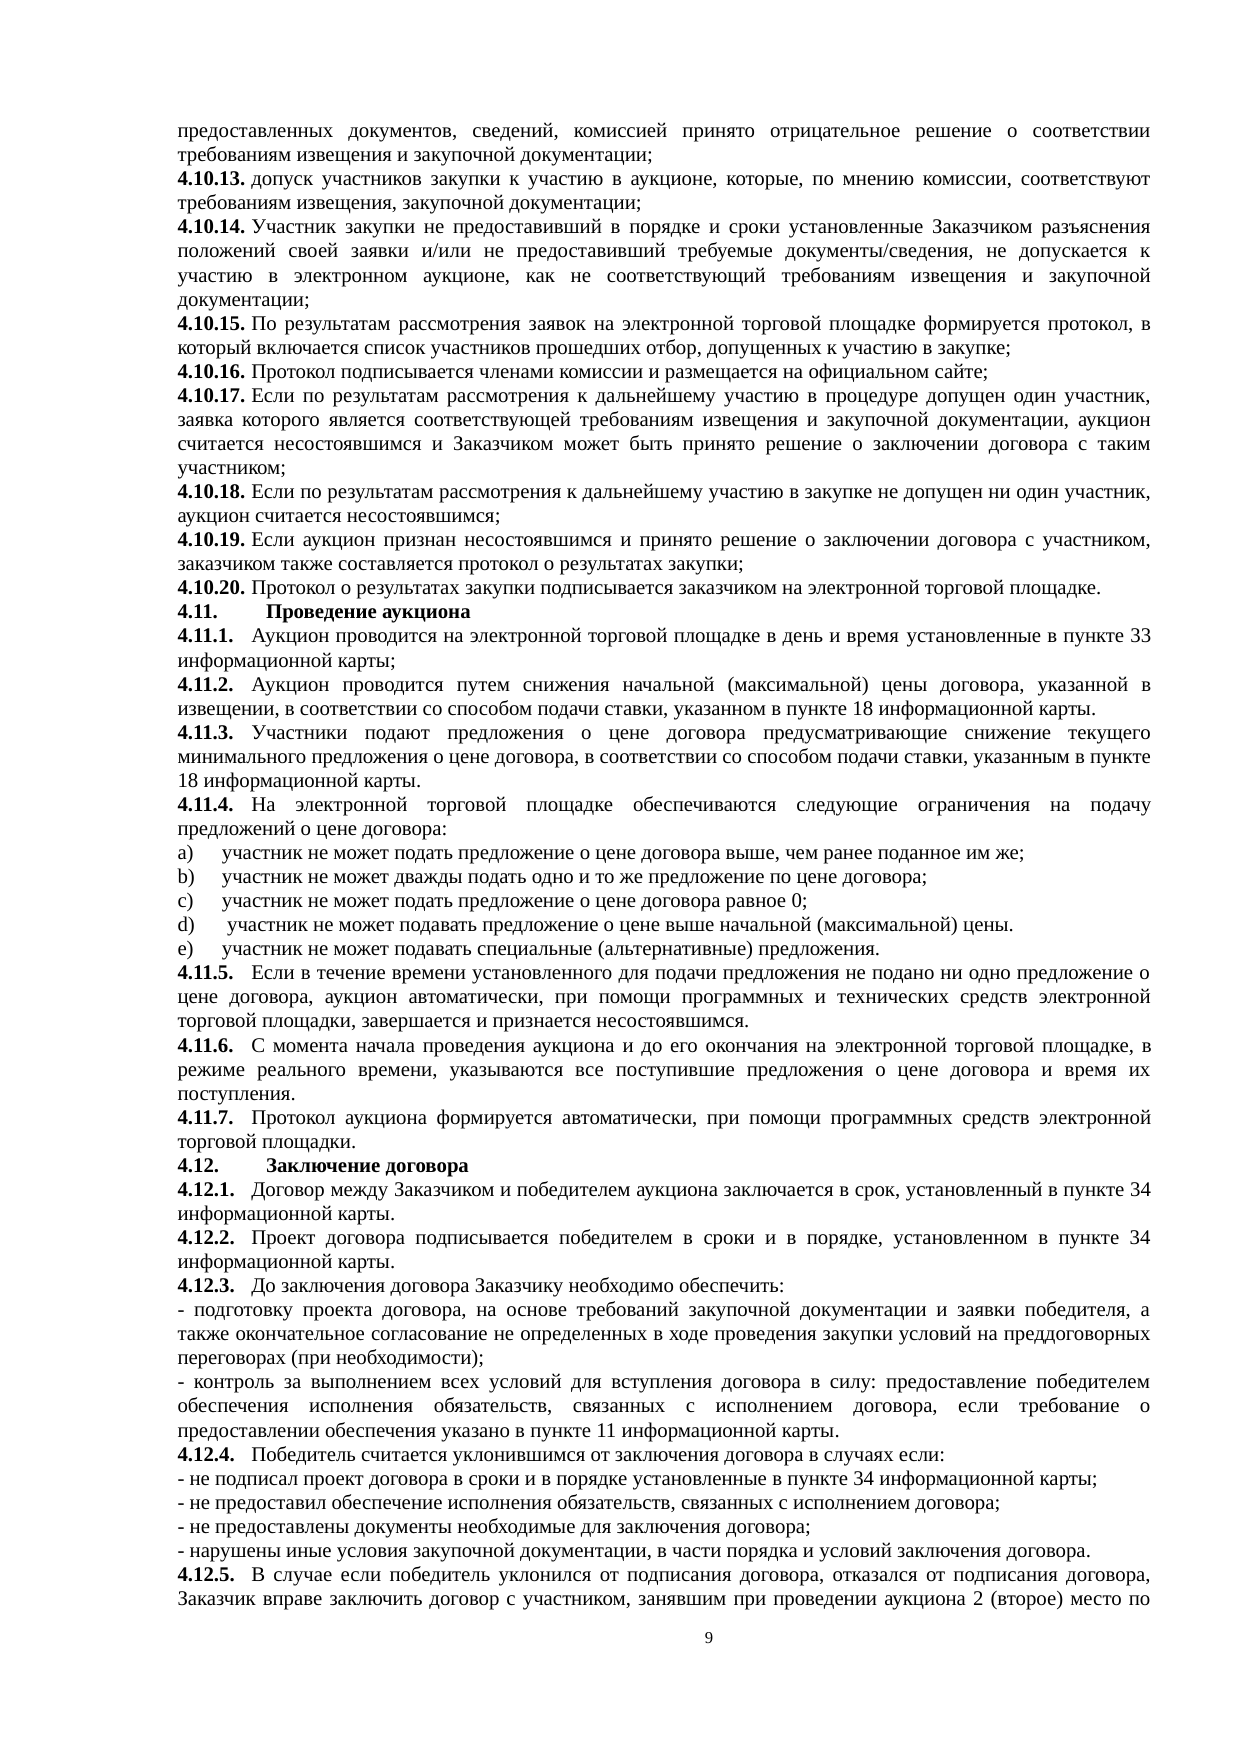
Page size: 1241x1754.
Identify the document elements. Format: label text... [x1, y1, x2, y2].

list На электронной торговой площадке обеспечиваются следующие ограничения на подачу предложений о цене договора: [177, 792, 1152, 840]
list Заключение договора [177, 1153, 1152, 1177]
list Победитель считается уклонившимся от заключения договора в случаях если: [177, 1442, 1152, 1466]
list Если по результатам рассмотрения к дальнейшему участию в процедуре допущен один участник, заявка которого является соответствующей требованиям извещения и закупочной документации, аукцион считается несостоявшимся и Заказчиком может быть принято решение о заключении договора с таким участником; [177, 383, 1152, 479]
list Аукцион проводится на электронной торговой площадке в день и время установленные в пункте 33 информационной карты; [177, 623, 1152, 672]
text - подготовку проекта договора, на основе требований закупочной документации и заявки победителя, а также окончательное согласование не определенных в ходе проведения закупки условий на преддоговорных переговорах (при необходимости); [177, 1297, 1152, 1369]
list Аукцион проводится путем снижения начальной (максимальной) цены договора, указанной в извещении, в соответствии со способом подачи ставки, указанном в пункте 18 информационной карты. [177, 672, 1152, 720]
text - не предоставлены документы необходимые для заключения договора; [177, 1514, 1152, 1538]
list участник не может подавать специальные (альтернативные) предложения. [177, 936, 1152, 960]
list Протокол подписывается членами комиссии и размещается на официальном сайте; [177, 359, 1152, 383]
list Участник закупки не предоставивший в порядке и сроки установленные Заказчиком разъяснения положений своей заявки и/или не предоставивший требуемые документы/сведения, не допускается к участию в электронном аукционе, как не соответствующий требованиям извещения и закупочной документации; [177, 214, 1152, 311]
list По результатам рассмотрения заявок на электронной торговой площадке формируется протокол, в который включается список участников прошедших отбор, допущенных к участию в закупке; [177, 311, 1152, 359]
text - нарушены иные условия закупочной документации, в части порядка и условий заключения договора. [177, 1538, 1152, 1562]
list участник не может подать предложение о цене договора выше, чем ранее поданное им же; [177, 840, 1152, 864]
list Если по результатам рассмотрения к дальнейшему участию в закупке не допущен ни один участник, аукцион считается несостоявшимся; [177, 479, 1152, 527]
list Проект договора подписывается победителем в сроки и в порядке, установленном в пункте 34 информационной карты. [177, 1225, 1152, 1273]
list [177, 118, 1152, 166]
list Протокол аукциона формируется автоматически, при помощи программных средств электронной торговой площадки. [177, 1105, 1152, 1153]
text - не подписал проект договора в сроки и в порядке установленные в пункте 34 информационной карты; [177, 1466, 1152, 1490]
list участник не может подавать предложение о цене выше начальной (максимальной) цены. [177, 912, 1152, 936]
text - контроль за выполнением всех условий для вступления договора в силу: предоставление победителем обеспечения исполнения обязательств, связанных с исполнением договора, если требование о предоставлении обеспечения указано в пункте 11 информационной карты. [177, 1369, 1152, 1442]
list Договор между Заказчиком и победителем аукциона заключается в срок, установленный в пункте 34 информационной карты. [177, 1177, 1152, 1225]
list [177, 1562, 1152, 1610]
list допуск участников закупки к участию в аукционе, которые, по мнению комиссии, соответствуют требованиям извещения, закупочной документации; [177, 166, 1152, 214]
list участник не может дважды подать одно и то же предложение по цене договора; [177, 864, 1152, 888]
list Если в течение времени установленного для подачи предложения не подано ни одно предложение о цене договора, аукцион автоматически, при помощи программных и технических средств электронной торговой площадки, завершается и признается несостоявшимся. [177, 960, 1152, 1032]
list участник не может подать предложение о цене договора равное 0; [177, 888, 1152, 912]
list До заключения договора Заказчику необходимо обеспечить: [177, 1273, 1152, 1297]
list Участники подают предложения о цене договора предусматривающие снижение текущего минимального предложения о цене договора, в соответствии со способом подачи ставки, указанным в пункте 18 информационной карты. [177, 720, 1152, 792]
list Проведение аукциона [177, 599, 1152, 623]
list Протокол о результатах закупки подписывается заказчиком на электронной торговой площадке. [177, 575, 1152, 599]
list С момента начала проведения аукциона и до его окончания на электронной торговой площадке, в режиме реального времени, указываются все поступившие предложения о цене договора и время их поступления. [177, 1032, 1152, 1105]
list Если аукцион признан несостоявшимся и принято решение о заключении договора с участником, заказчиком также составляется протокол о результатах закупки; [177, 527, 1152, 575]
text - не предоставил обеспечение исполнения обязательств, связанных с исполнением договора; [177, 1490, 1152, 1514]
